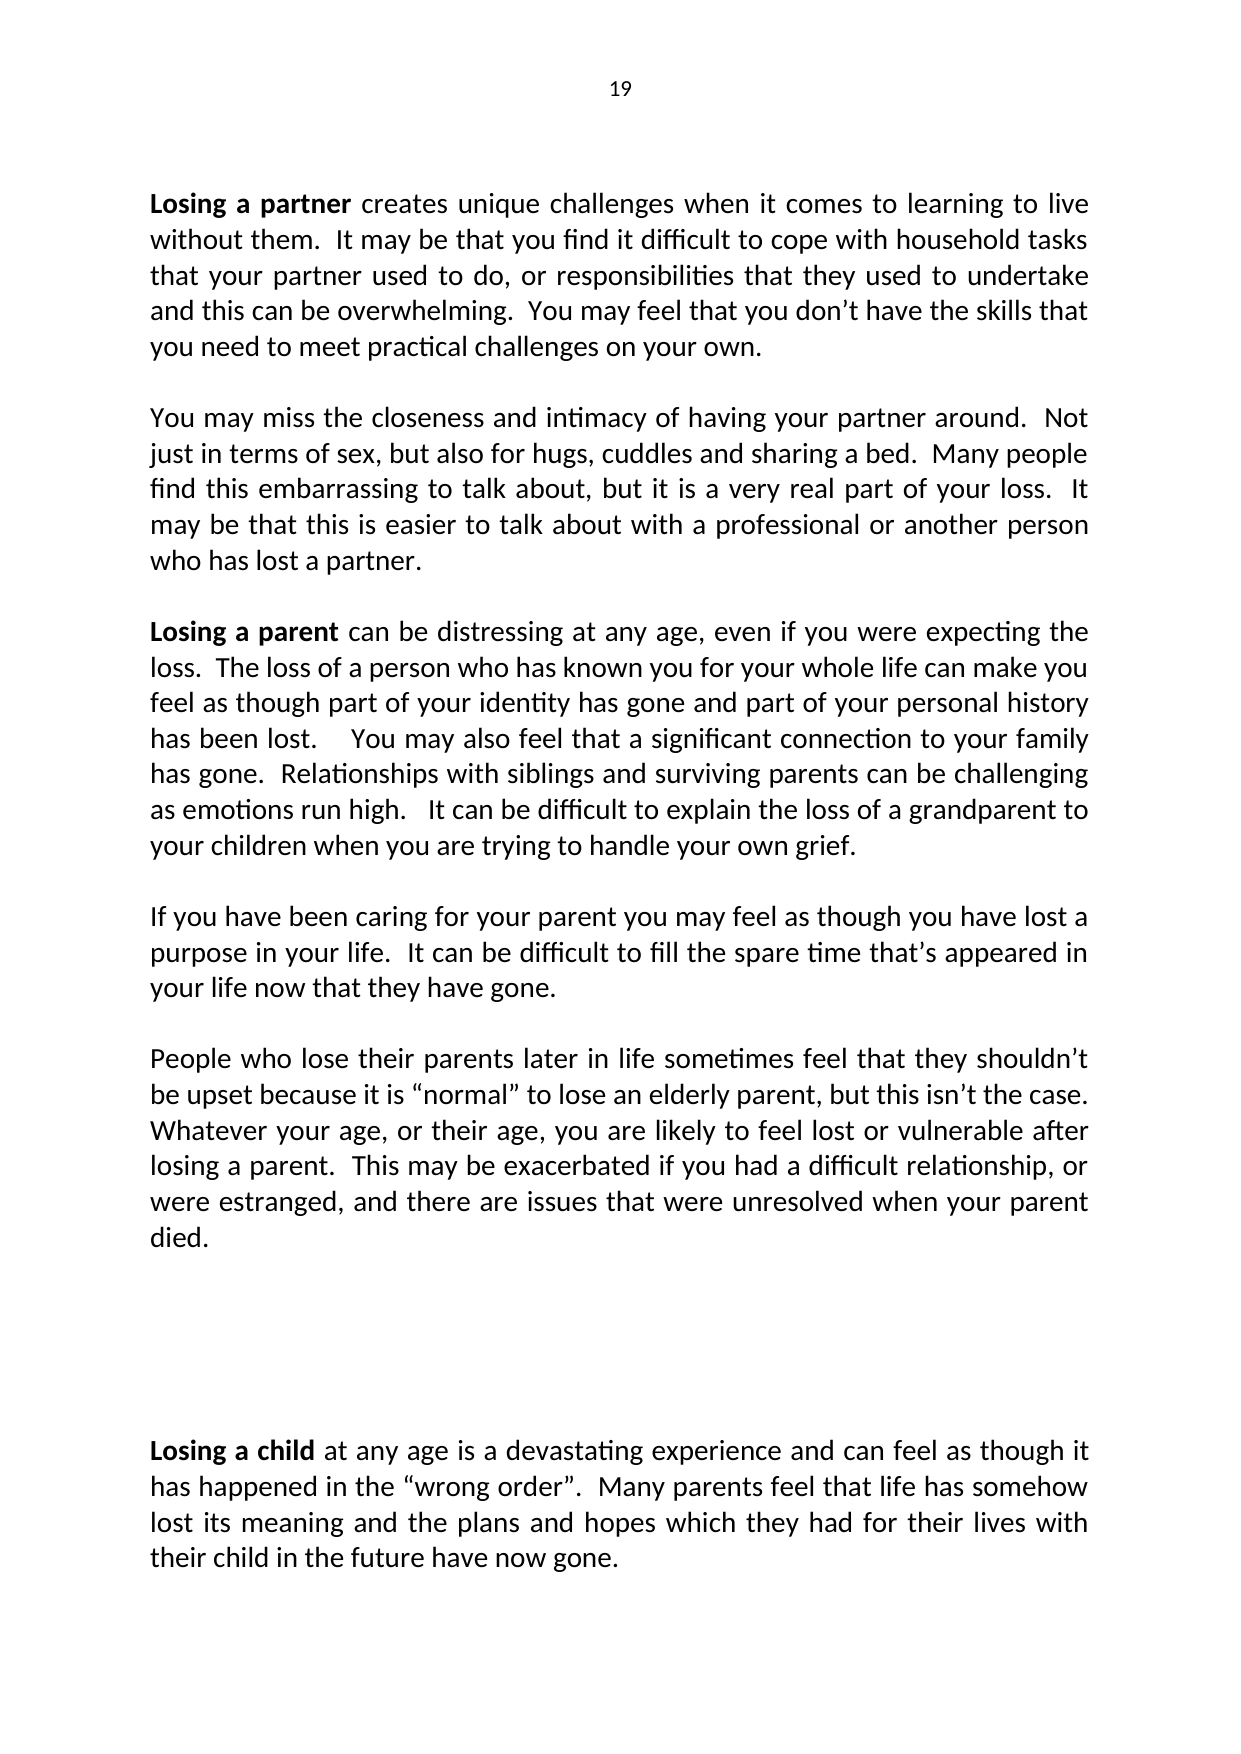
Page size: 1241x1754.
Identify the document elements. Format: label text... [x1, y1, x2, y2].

text If you have been caring for your parent you may feel as though you have lost a purpose in your life. It can be difficult to fill the spare time that’s appeared in your life now that they have gone. [150, 898, 1090, 1005]
text You may miss the closeness and intimacy of having your partner around. Not just in terms of sex, but also for hugs, cuddles and sharing a bed. Many people find this embarrassing to talk about, but it is a very real part of your loss. It may be that this is easier to talk about with a professional or another person who has lost a partner. [150, 399, 1090, 577]
text Losing a child at any age is a devastating experience and can feel as though it has happened in the “wrong order”. Many parents feel that life has somehow lost its meaning and the plans and hopes which they had for their lives with their child in the future have now gone. [150, 1432, 1090, 1575]
text Losing a partner creates unique challenges when it comes to learning to live without them. It may be that you find it difficult to cope with household tasks that your partner used to do, or responsibilities that they used to undertake and this can be overwhelming. You may feel that you don’t have the skills that you need to meet practical challenges on your own. [150, 186, 1090, 364]
text Losing a parent can be distressing at any age, even if you were expecting the loss. The loss of a person who has known you for your whole life can make you feel as though part of your identity has gone and part of your personal history has been lost. You may also feel that a significant connection to your family has gone. Relationships with siblings and surviving parents can be challenging as emotions run high. It can be difficult to explain the loss of a grandparent to your children when you are trying to handle your own grief. [150, 613, 1090, 862]
text People who lose their parents later in life sometimes feel that they shouldn’t be upset because it is “normal” to lose an elderly parent, but this isn’t the case. Whatever your age, or their age, you are likely to feel lost or vulnerable after losing a parent. This may be exacerbated if you had a difficult relationship, or were estranged, and there are issues that were unresolved when your parent died. [150, 1041, 1090, 1254]
